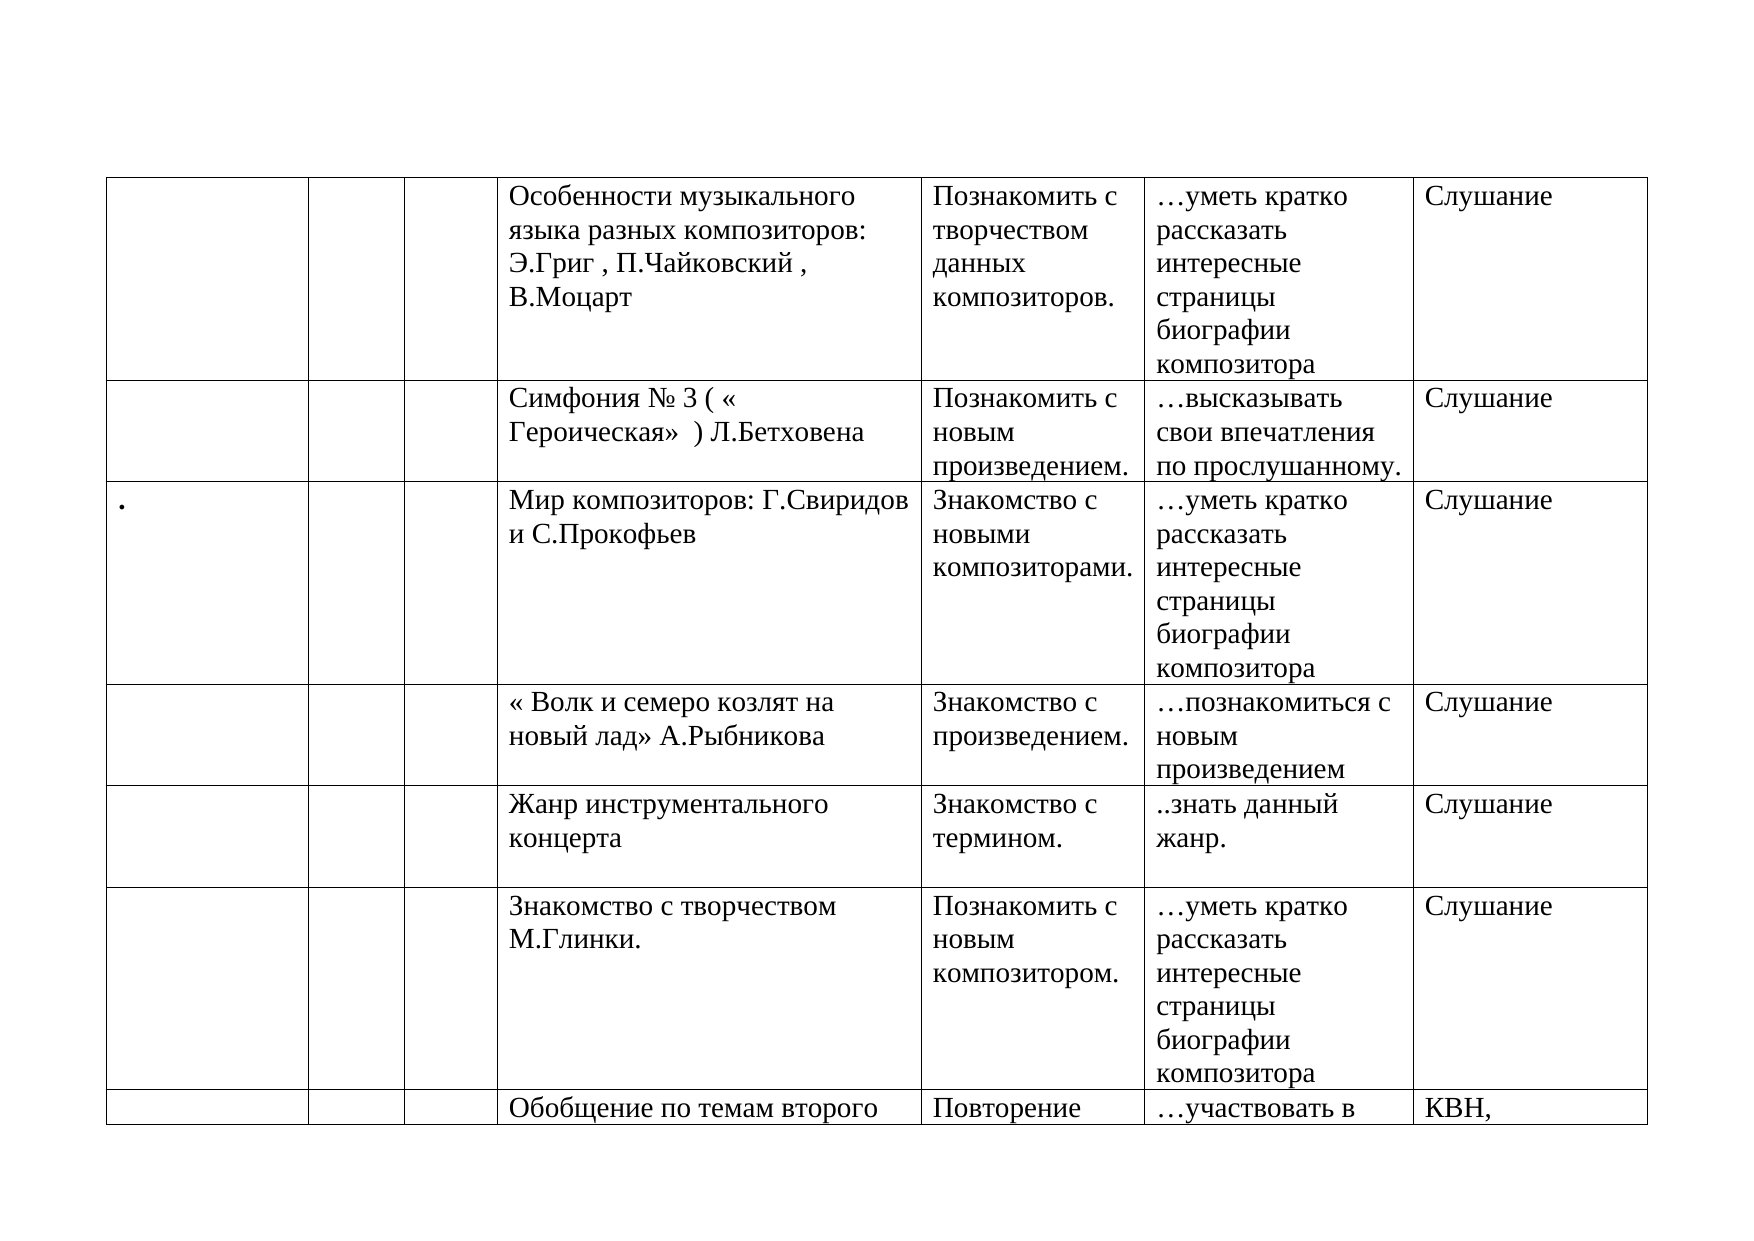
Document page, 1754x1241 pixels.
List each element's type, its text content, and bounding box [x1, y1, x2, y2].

table_cell Знакомство с новыми композиторами. [922, 482, 1144, 683]
table_cell Слушание [1414, 381, 1647, 481]
table_cell Знакомство с творчеством М.Глинки. [498, 888, 921, 1089]
table_cell [309, 786, 404, 887]
table_cell Слушание [1414, 685, 1647, 785]
table_cell …познакомиться с новым произведением [1145, 685, 1413, 785]
table_cell [309, 685, 404, 785]
table_cell [309, 381, 404, 481]
table_cell « Волк и семеро козлят на новый лад» А.Рыбникова [498, 685, 921, 785]
table_cell [309, 178, 404, 379]
table_cell Жанр инструментального концерта [498, 786, 921, 887]
table_cell Особенности музыкального языка разных композиторов: Э.Григ , П.Чайковский , В.Моцарт [498, 178, 921, 379]
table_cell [922, 1090, 1144, 1124]
table_cell Слушание [1414, 786, 1647, 887]
table_cell Слушание [1414, 178, 1647, 379]
table_cell Слушание [1414, 482, 1647, 683]
table_cell [405, 1090, 497, 1124]
table_cell [309, 888, 404, 1089]
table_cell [498, 1090, 921, 1124]
table_cell [107, 685, 308, 785]
table_cell Симфония № 3 ( « Героическая» ) Л.Бетховена [498, 381, 921, 481]
table_cell [405, 888, 497, 1089]
table_cell Мир композиторов: Г.Свиридов и С.Прокофьев [498, 482, 921, 683]
table_cell [107, 381, 308, 481]
table_cell [107, 178, 308, 379]
table_cell [107, 786, 308, 887]
table_cell …высказывать свои впечатления по прослушанному. [1145, 381, 1413, 481]
table_cell [405, 381, 497, 481]
table_cell …уметь кратко рассказать интересные страницы биографии композитора [1145, 178, 1413, 379]
table_cell Слушание [1414, 888, 1647, 1089]
table_cell …уметь кратко рассказать интересные страницы биографии композитора [1145, 888, 1413, 1089]
table_cell Познакомить с творчеством данных композиторов. [922, 178, 1144, 379]
table_cell [107, 888, 308, 1089]
table_cell Знакомство с произведением. [922, 685, 1144, 785]
table_cell [107, 1090, 308, 1124]
table_cell [405, 482, 497, 683]
table_cell . [107, 482, 308, 683]
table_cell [1145, 1090, 1413, 1124]
table_cell [309, 1090, 404, 1124]
table_cell [405, 685, 497, 785]
table_cell КВН, Викторина. [1414, 1090, 1647, 1124]
table_cell …уметь кратко рассказать интересные страницы биографии композитора [1145, 482, 1413, 683]
table_cell Знакомство с термином. [922, 786, 1144, 887]
table_cell Познакомить с новым композитором. [922, 888, 1144, 1089]
table_cell [405, 178, 497, 379]
table_cell [405, 786, 497, 887]
table_cell [309, 482, 404, 683]
table_cell ..знать данный жанр. [1145, 786, 1413, 887]
table_cell Познакомить с новым произведением. [922, 381, 1144, 481]
